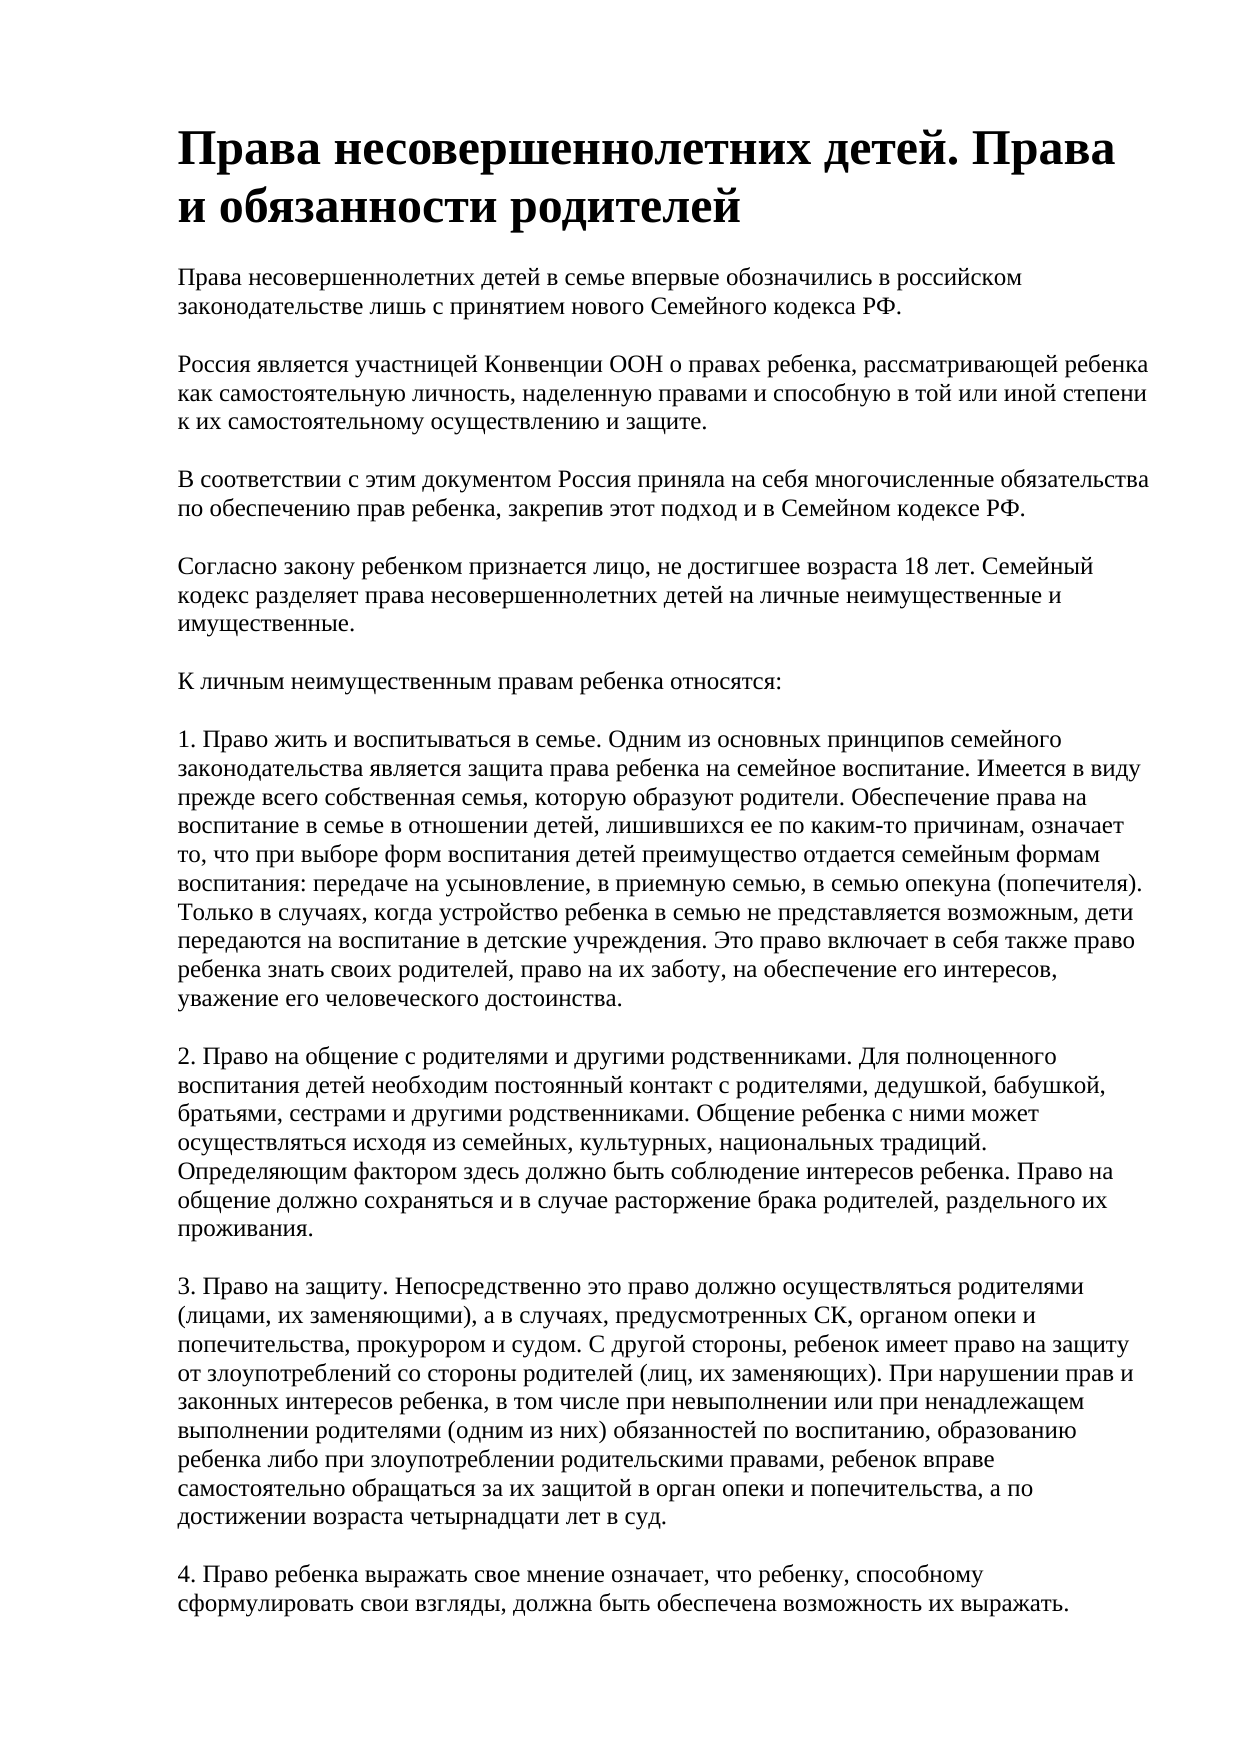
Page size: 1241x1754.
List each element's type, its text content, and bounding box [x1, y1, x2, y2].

text Россия является участницей Конвенции ООН о правах ребенка, рассматривающей ребенка как самостоятельную личность, наделенную правами и способную в той или иной степени к их самостоятельному осуществлению и защите. [177, 349, 1152, 435]
text Права несовершеннолетних детей. Права и обязанности родителей [177, 118, 1152, 233]
text 3. Право на защиту. Непосредственно это право должно осуществляться родителями (лицами, их заменяющими), а в случаях, предусмотренных СК, органом опеки и попечительства, прокурором и судом. С другой стороны, ребенок имеет право на защиту от злоупотреблений со стороны родителей (лиц, их заменяющих). При нарушении прав и законных интересов ребенка, в том числе при невыполнении или при ненадлежащем выполнении родителями (одним из них) обязанностей по воспитанию, образованию ребенка либо при злоупотреблении родительскими правами, ребенок вправе самостоятельно обращаться за их защитой в орган опеки и попечительства, а по достижении возраста четырнадцати лет в суд. [177, 1271, 1152, 1530]
text Согласно закону ребенком признается лицо, не достигшее возраста 18 лет. Семейный кодекс разделяет права несовершеннолетних детей на личные неимущественные и имущественные. [177, 551, 1152, 637]
text Права несовершеннолетних детей в семье впервые обозначились в российском законодательстве лишь с принятием нового Семейного кодекса РФ. [177, 262, 1152, 320]
text 2. Право на общение с родителями и другими родственниками. Для полноценного воспитания детей необходим постоянный контакт с родителями, дедушкой, бабушкой, братьями, сестрами и другими родственниками. Общение ребенка с ними может осуществляться исходя из семейных, культурных, национальных традиций. Определяющим фактором здесь должно быть соблюдение интересов ребенка. Право на общение должно сохраняться и в случае расторжение брака родителей, раздельного их проживания. [177, 1041, 1152, 1242]
text К личным неимущественным правам ребенка относятся: [177, 666, 1152, 695]
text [177, 1559, 1152, 1617]
text 1. Право жить и воспитываться в семье. Одним из основных принципов семейного законодательства является защита права ребенка на семейное воспитание. Имеется в виду прежде всего собственная семья, которую образуют родители. Обеспечение права на воспитание в семье в отношении детей, лишившихся ее по каким-то причинам, означает то, что при выборе форм воспитания детей преимущество отдается семейным формам воспитания: передаче на усыновление, в приемную семью, в семью опекуна (попечителя). Только в случаях, когда устройство ребенка в семью не представляется возможным, дети передаются на воспитание в детские учреждения. Это право включает в себя также право ребенка знать своих родителей, право на их заботу, на обеспечение его интересов, уважение его человеческого достоинства. [177, 724, 1152, 1012]
text В соответствии с этим документом Россия приняла на себя многочисленные обязательства по обеспечению прав ребенка, закрепив этот подход и в Семейном кодексе РФ. [177, 464, 1152, 522]
